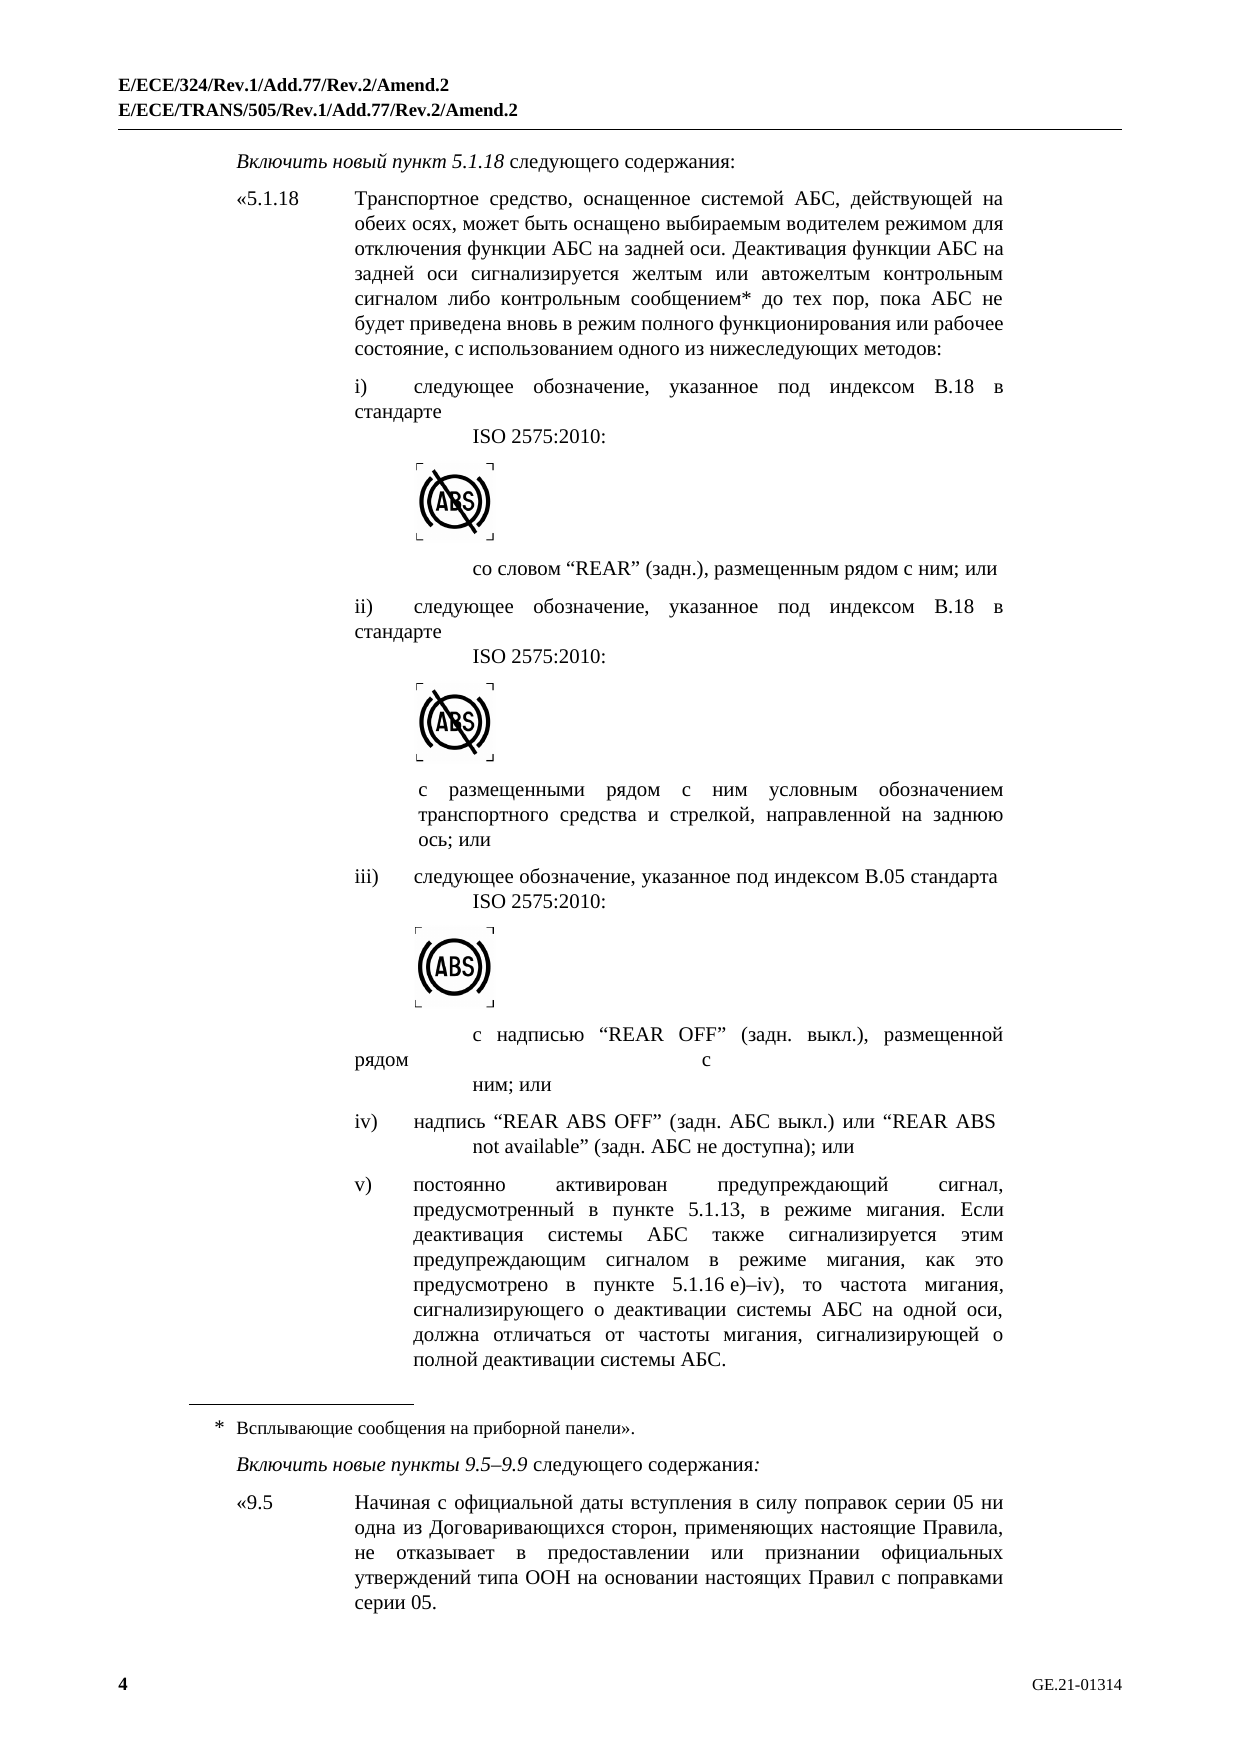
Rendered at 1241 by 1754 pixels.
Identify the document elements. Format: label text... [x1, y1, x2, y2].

text iii) следующее обозначение, указанное под индексом B.05 стандарта ISO 2575:2010: [354, 863, 1004, 913]
text Включить новый пункт 5.1.18 следующего содержания: [236, 148, 1004, 173]
text i) следующее обозначение, указанное под индексом B.18 в стандарте ISO 2575:2010: [354, 373, 1004, 448]
text «9.5 Начиная с официальной даты вступления в силу поправок серии 05 ни одна из Договаривающихся сторон, применяющих настоящие Правила, не отказывает в предоставлении или признании официальных утверждений типа ООН на основании настоящих Правил с поправками серии 05. [236, 1489, 1004, 1614]
text * Всплывающие сообщения на приборной панели». [118, 1416, 1004, 1439]
text с надписью “REAR OFF” (задн. выкл.), размещенной рядом с ним; или [354, 1021, 1004, 1096]
text «5.1.18 Транспортное средство, оснащенное системой AБС, действующей на обеих осях, может быть оснащено выбираемым водителем режимом для отключения функции AБС на задней оси. Деактивация функции AБС на задней оси сигнализируется желтым или автожелтым контрольным сигналом либо контрольным сообщением* до тех пор, пока АБС не будет приведена вновь в режим полного функционирования или рабочее состояние, с использованием одного из нижеследующих методов: [236, 185, 1004, 360]
picture [413, 925, 497, 1009]
text с размещенными рядом с ним условным обозначением транспортного средства и стрелкой, направленной на заднюю ось; или [418, 776, 1004, 851]
text ii) следующее обозначение, указанное под индексом B.18 в стандарте ISO 2575:2010: [354, 593, 1004, 668]
text со словом “REAR” (задн.), размещенным рядом с ним; или [354, 555, 1004, 580]
text Включить новые пункты 9.5–9.9 следующего содержания: [236, 1451, 1004, 1476]
text v) постоянно активирован предупреждающий сигнал, предусмотренный в пункте 5.1.13, в режиме мигания. Если деактивация системы АБС также сигнализируется этим предупреждающим сигналом в режиме мигания, как это предусмотрено в пункте 5.1.16 e)–iv), то частота мигания, сигнализирующего о деактивации системы АБС на одной оси, должна отличаться от частоты мигания, сигнализирующей о полной деактивации системы АБС. [354, 1171, 1004, 1371]
picture [413, 680, 497, 764]
text iv) надпись “REAR ABS OFF” (задн. АБС выкл.) или “REAR ABS not available” (задн. АБС не доступна); или [354, 1108, 1004, 1158]
picture [413, 460, 497, 543]
